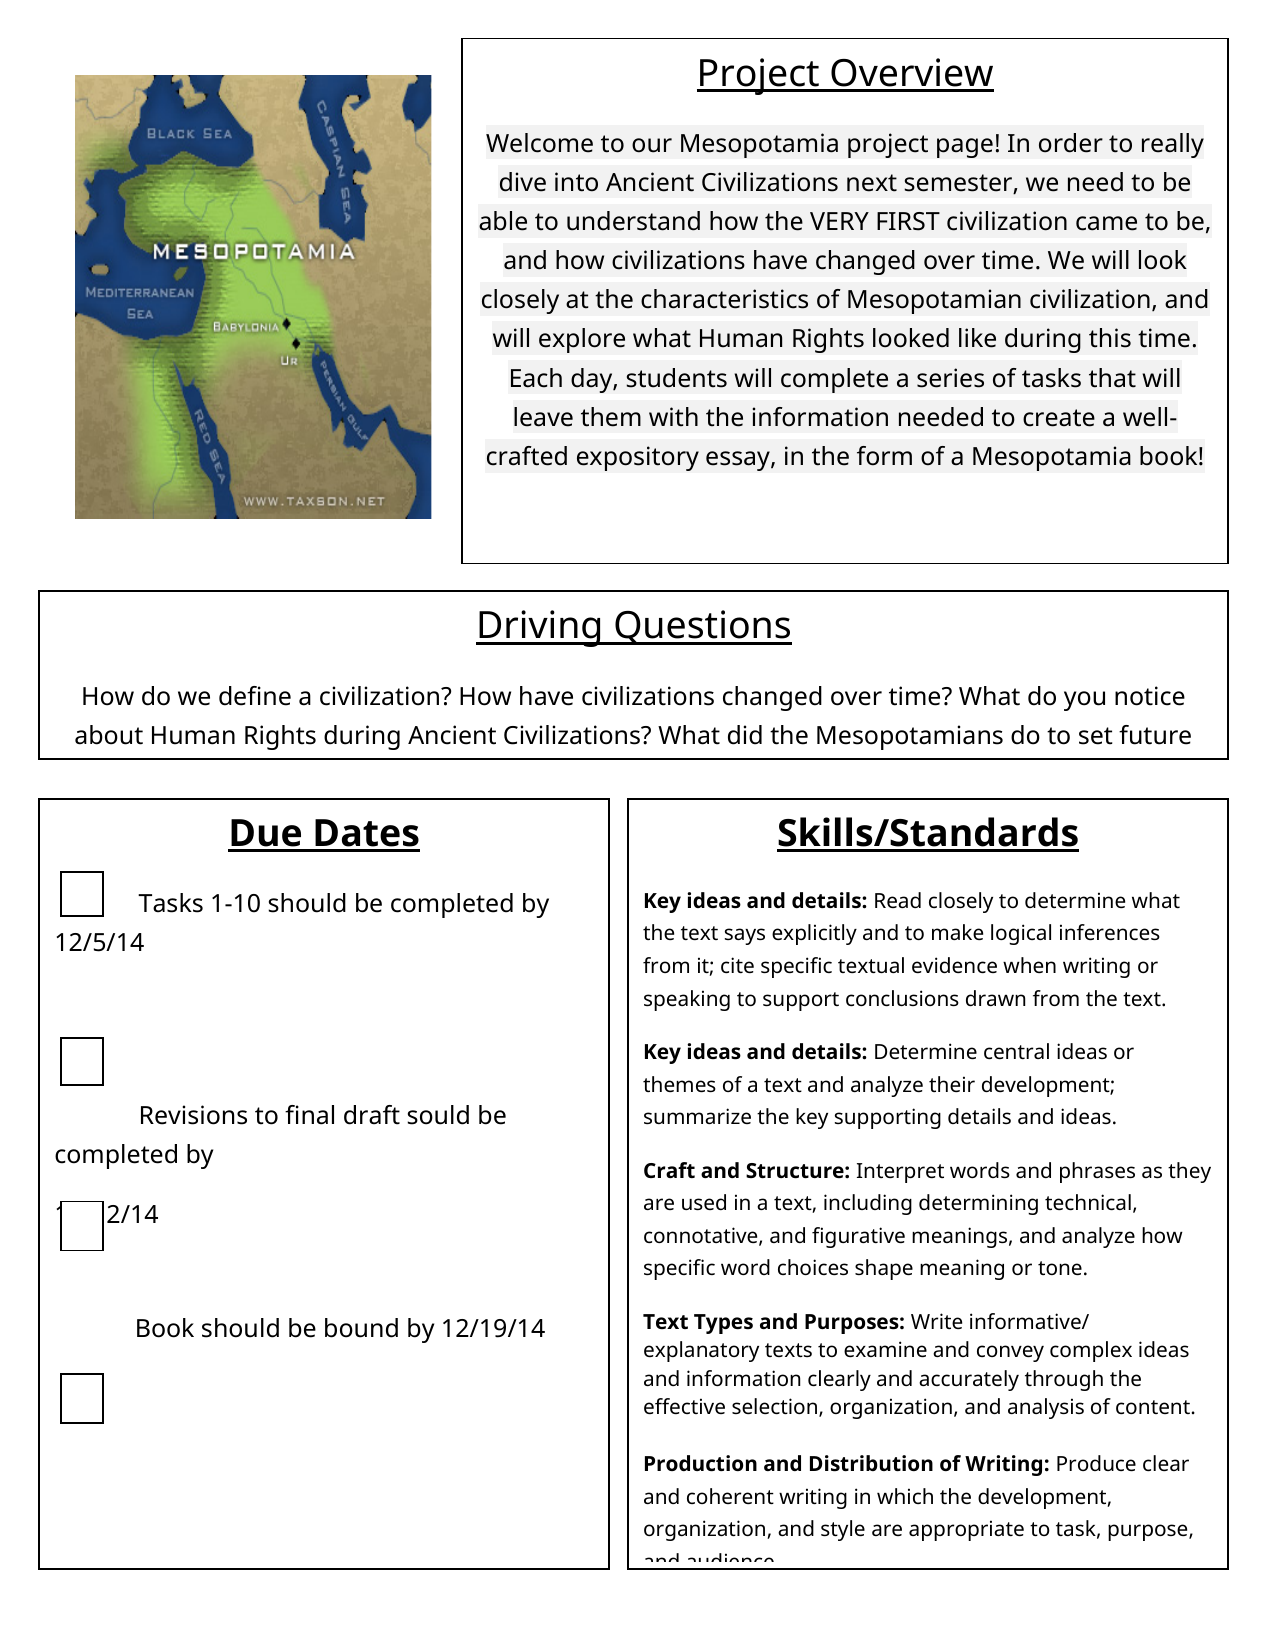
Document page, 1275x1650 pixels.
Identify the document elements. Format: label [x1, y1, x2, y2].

picture [75, 75, 432, 519]
